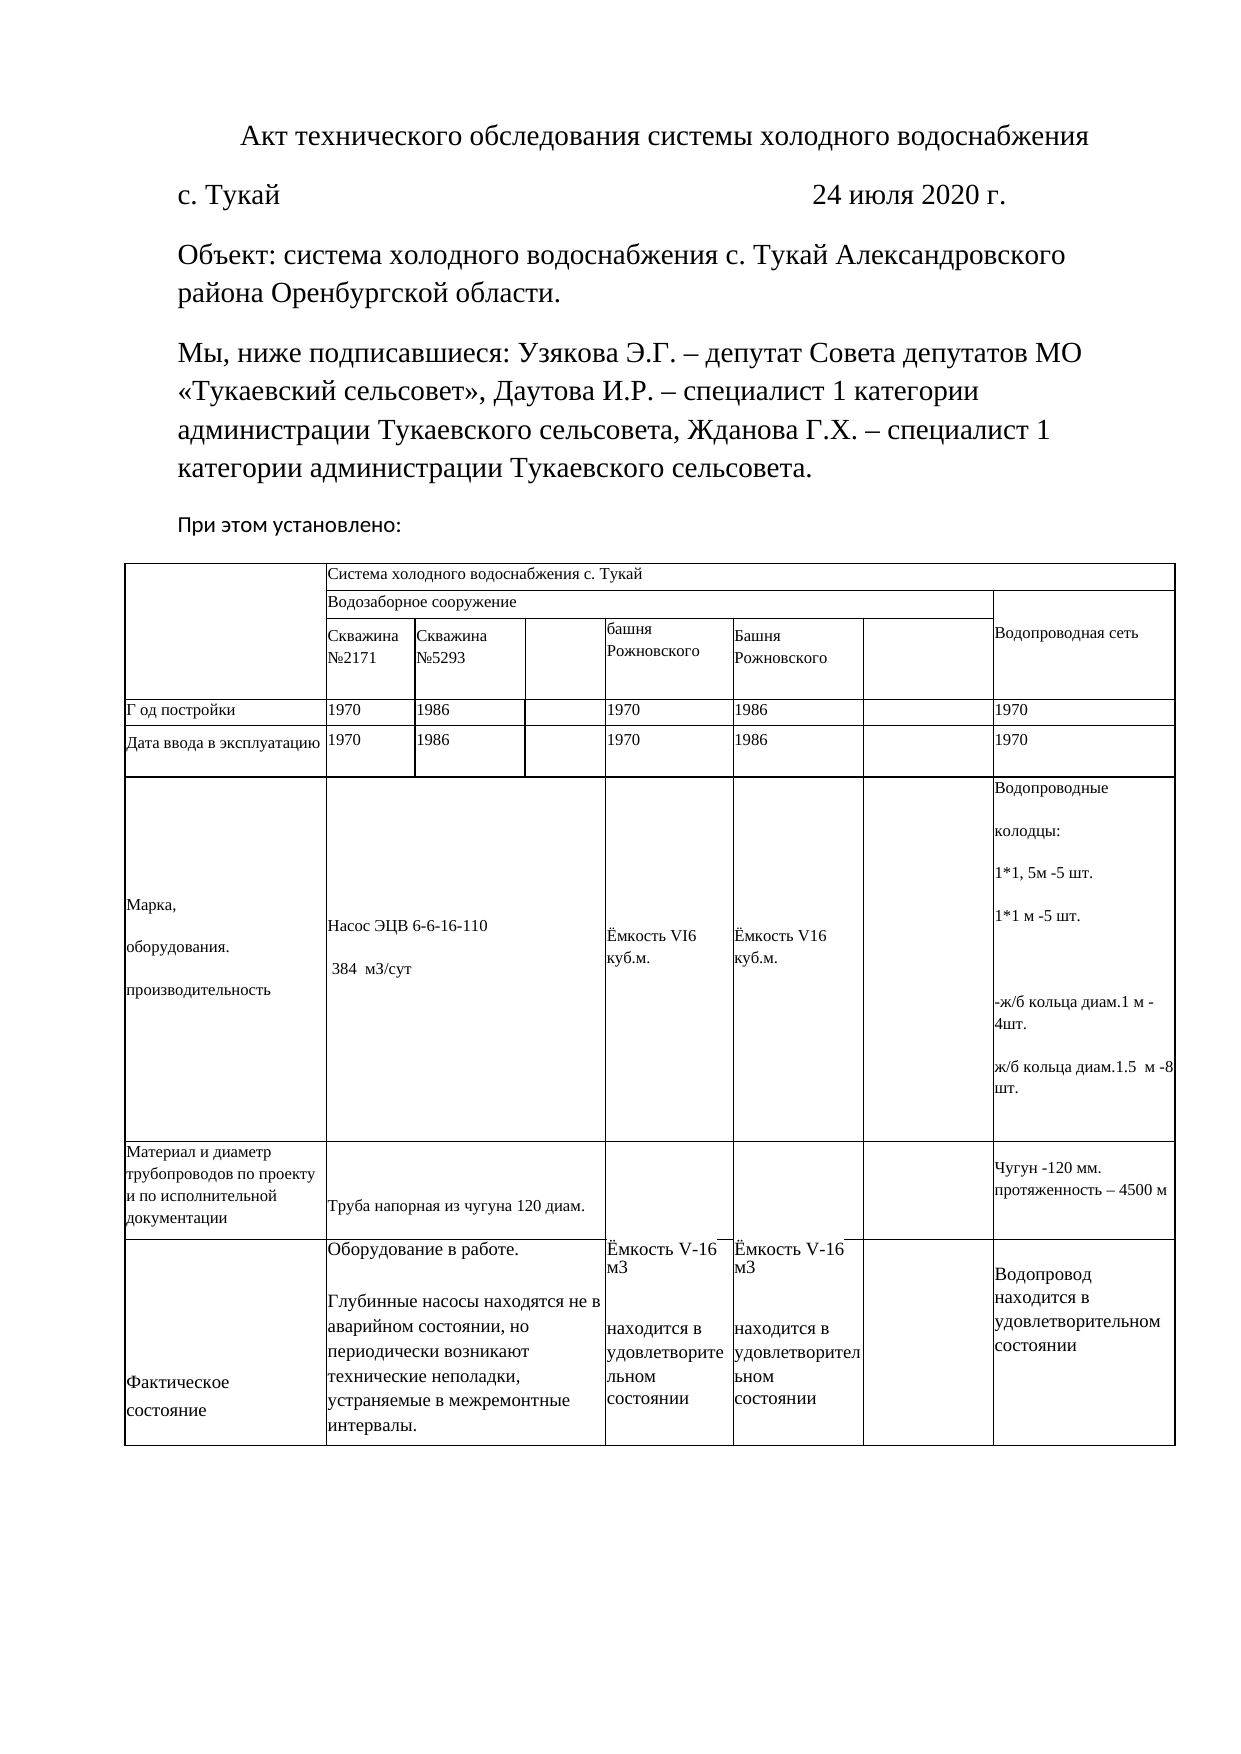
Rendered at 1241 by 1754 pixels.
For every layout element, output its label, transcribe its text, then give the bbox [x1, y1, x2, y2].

table_cell Ёмкость V-16 м3 находится в удовлетворительном состоянии [734, 1240, 863, 1445]
table_cell Марка, оборудования. производительность [126, 778, 326, 1141]
text Объект: система холодного водоснабжения с. Тукай Александровского района Оренбургской области. [177, 237, 1152, 309]
table_cell 1970 [606, 700, 733, 725]
table_cell [526, 700, 605, 725]
table_cell Фактическое состояние [126, 1240, 326, 1445]
table_cell 1970 [994, 700, 1174, 725]
table_cell Скважина №5293 [416, 619, 525, 699]
table_cell [526, 619, 605, 699]
table_cell [526, 726, 605, 776]
table_cell Труба напорная из чугуна 120 диам. [327, 1142, 605, 1239]
table_cell Чугун -120 мм. протяженность – 4500 м [994, 1142, 1174, 1239]
table_header Система холодного водоснабжения с. Тукай [327, 564, 1174, 590]
text с. Тукай 24 июля 2020 г. [177, 177, 1152, 211]
table_cell Водопроводная сеть [994, 591, 1174, 699]
table_cell [864, 1240, 993, 1445]
table_cell Ёмкость V16 куб.м. [734, 778, 863, 1141]
table_cell Башня Рожновского [734, 619, 863, 699]
table_cell Водопровод находится в удовлетворительном состоянии [994, 1240, 1174, 1445]
table_cell 1970 [606, 726, 733, 776]
table_cell Водозаборное сооружение [327, 591, 993, 617]
table_cell [864, 726, 993, 776]
table_cell [864, 619, 993, 699]
table_cell Дата ввода в эксплуатацию [126, 726, 326, 776]
table_cell 1986 [416, 726, 524, 776]
table_cell Оборудование в работе. Глубинные насосы находятся не в аварийном состоянии, но периодически возникают технические неполадки, устраняемые в межремонтные интервалы. [327, 1240, 605, 1445]
table_cell Г од постройки [126, 700, 326, 725]
table_cell [734, 1142, 863, 1239]
table_cell [864, 1142, 993, 1239]
table_cell 1986 [734, 700, 863, 725]
table_cell Ёмкость V-16 м3 находится в удовлетворительном состоянии [606, 1240, 733, 1445]
table_cell 1970 [994, 726, 1174, 776]
text Акт технического обследования системы холодного водоснабжения [177, 118, 1152, 152]
table_cell Материал и диаметр трубопроводов по проекту и по исполнительной документации [126, 1142, 326, 1239]
table_cell 1970 [327, 726, 414, 776]
table_cell [606, 1142, 733, 1239]
table_cell [864, 700, 993, 725]
table_cell Ёмкость VI6 куб.м. [606, 778, 733, 1141]
table_cell 1986 [416, 700, 524, 725]
table_cell [864, 778, 993, 1141]
text Мы, ниже подписавшиеся: Узякова Э.Г. – депутат Совета депутатов МО «Тукаевский сельсовет», Даутова И.Р. – специалист 1 категории администрации Тукаевского сельсовета, Жданова Г.Х. – специалист 1 категории администрации Тукаевского сельсовета. [177, 335, 1152, 484]
table_cell башня Рожновского [606, 619, 733, 699]
table_cell 1986 [734, 726, 863, 776]
text При этом установлено: [177, 510, 1152, 538]
table_cell Водопроводные колодцы: 1*1, 5м -5 шт. 1*1 м -5 шт. -ж/б кольца диам.1 м -4шт. ж/б кольца диам.1.5 м -8 шт. Запорная арматура: - задвижки ф 100 - 10 шт. [994, 778, 1174, 1141]
table_cell Насос ЭЦВ 6-6-16-110 384 мЗ/сут [327, 778, 605, 1141]
table_header [126, 564, 326, 699]
table_cell 1970 [327, 700, 414, 725]
table_cell Скважина №2171 [327, 619, 414, 699]
